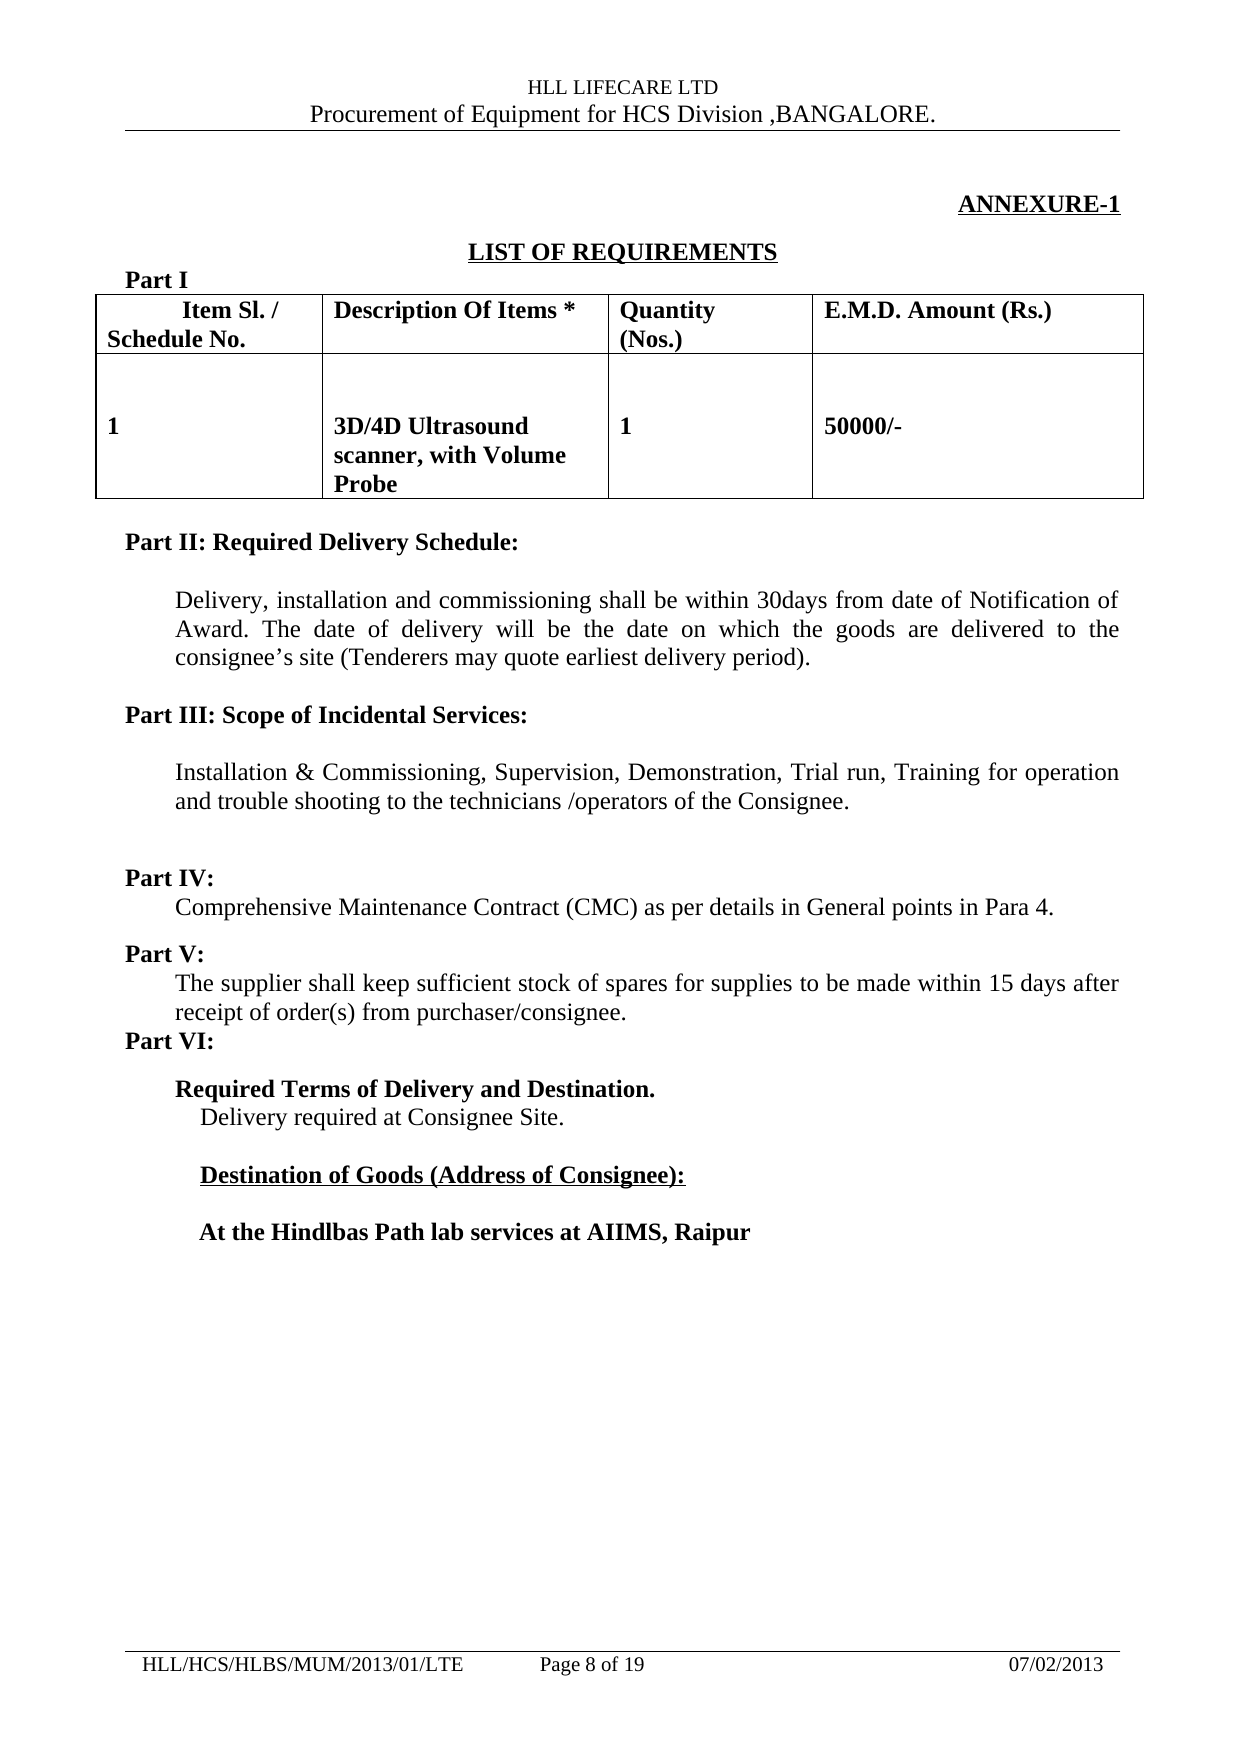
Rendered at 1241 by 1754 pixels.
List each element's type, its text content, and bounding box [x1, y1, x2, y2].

table_header Description Of Items * [323, 295, 608, 353]
text Part I [125, 266, 1120, 294]
text Delivery required at Consignee Site. [200, 1102, 1120, 1131]
text Part II: Required Delivery Schedule: [125, 527, 1120, 556]
text At the Hindlbas Path lab services at AIIMS, Raipur [199, 1217, 1128, 1246]
text Part VI: [125, 1026, 1120, 1054]
text ANNEXURE-1 [125, 189, 1120, 218]
text Required Terms of Delivery and Destination. [175, 1074, 1120, 1102]
text LIST OF REQUIREMENTS [125, 237, 1120, 266]
table_cell 3D/4D Ultrasound scanner, with Volume Probe [323, 354, 608, 498]
text Delivery, installation and commissioning shall be within 30days from date of Notification of Award. The date of delivery will be the date on which the goods are delivered to the consignee’s site (Tenderers may quote earliest delivery period). [175, 585, 1120, 671]
text Part III: Scope of Incidental Services: [125, 700, 1120, 729]
table_header Item Sl. / Schedule No. [97, 295, 322, 353]
table_cell 1 [97, 354, 322, 498]
text Comprehensive Maintenance Contract (CMC) as per details in General points in 4. [175, 892, 1120, 920]
table_header Quantity (Nos.) [609, 295, 812, 353]
table_cell 1 [609, 354, 812, 498]
table_cell 50000/- [813, 354, 1143, 498]
table_header E.M.D. Amount (Rs.) [813, 295, 1143, 353]
text Destination of Goods (Address of Consignee): [200, 1160, 1120, 1189]
text Installation & Commissioning, Supervision, Demonstration, Trial run, Training for operation and trouble shooting to the technicians /operators of the Consignee. [175, 757, 1120, 815]
text Part IV: [125, 863, 1120, 892]
text The supplier shall keep sufficient stock of spares for supplies to be made within 15 days after receipt of order(s) from purchaser/consignee. [175, 968, 1120, 1026]
text Part V: [125, 939, 1120, 968]
